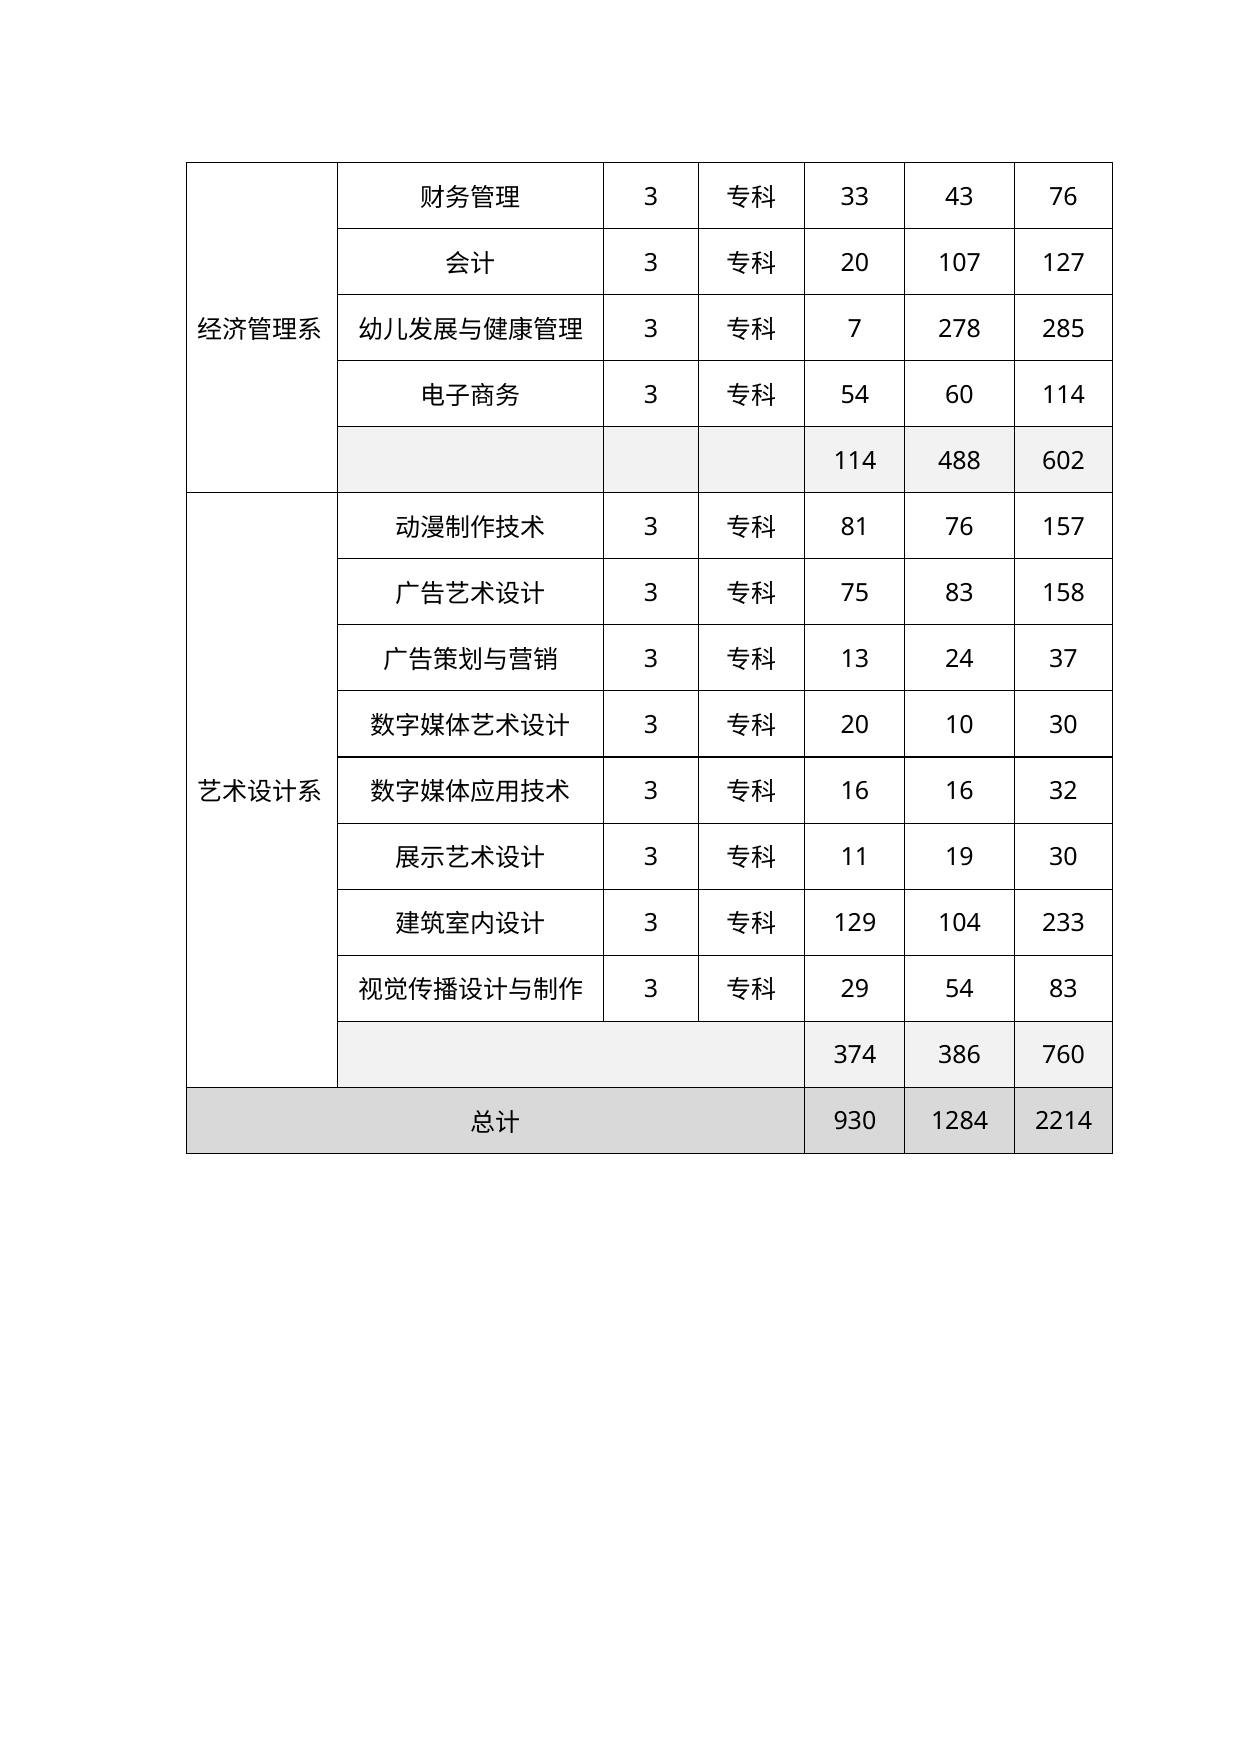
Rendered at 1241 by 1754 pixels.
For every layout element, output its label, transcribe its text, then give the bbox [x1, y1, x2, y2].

table_cell 1284 [905, 1088, 1014, 1153]
table_cell [604, 427, 698, 492]
table_cell 专科 [699, 625, 804, 690]
table_cell 专科 [699, 493, 804, 558]
table_cell 114 [805, 427, 904, 492]
table_cell 专科 [699, 890, 804, 954]
table_cell 3 [604, 625, 698, 690]
table_cell 127 [1015, 229, 1112, 294]
table_cell 数字媒体艺术设计 [338, 691, 603, 756]
table_cell 专科 [699, 758, 804, 822]
table_cell 电子商务 [338, 361, 603, 426]
table_cell 专科 [699, 163, 804, 228]
table_cell 专科 [699, 361, 804, 426]
table_cell 104 [905, 890, 1014, 954]
table_cell 3 [604, 493, 698, 558]
table_cell 3 [604, 824, 698, 888]
table_cell [603, 1022, 698, 1087]
table_cell 76 [905, 493, 1014, 558]
table_cell 81 [805, 493, 904, 558]
table_cell 幼儿发展与健康管理 [338, 295, 603, 360]
table_cell 930 [805, 1088, 904, 1153]
table_cell 602 [1015, 427, 1112, 492]
table_cell 43 [905, 163, 1014, 228]
table_cell 3 [604, 890, 698, 954]
table_cell 数字媒体应用技术 [338, 758, 603, 822]
table_cell 75 [805, 559, 904, 624]
table_cell 动漫制作技术 [338, 493, 603, 558]
table_cell 278 [905, 295, 1014, 360]
table_cell 37 [1015, 625, 1112, 690]
table_cell 3 [604, 559, 698, 624]
table_cell 艺术设计系 [187, 493, 337, 1087]
table_cell 建筑室内设计 [338, 890, 603, 954]
table_cell 视觉传播设计与制作 [338, 956, 603, 1021]
table_cell 32 [1015, 758, 1112, 822]
table_cell 60 [905, 361, 1014, 426]
table_cell 专科 [699, 295, 804, 360]
table_cell 29 [805, 956, 904, 1021]
table_cell 专科 [699, 824, 804, 888]
table_cell 76 [1015, 163, 1112, 228]
table_cell 157 [1015, 493, 1112, 558]
table_cell 专科 [699, 559, 804, 624]
table_cell 专科 [699, 691, 804, 756]
table_cell 33 [805, 163, 904, 228]
table_cell 13 [805, 625, 904, 690]
table_cell 3 [604, 956, 698, 1021]
table_cell 19 [905, 824, 1014, 888]
table_cell 158 [1015, 559, 1112, 624]
table_cell [698, 1022, 804, 1087]
table_cell 专科 [699, 956, 804, 1021]
table_cell 24 [905, 625, 1014, 690]
table_cell 114 [1015, 361, 1112, 426]
table_cell 20 [805, 229, 904, 294]
table_cell 经济管理系 [187, 163, 337, 492]
table_cell 233 [1015, 890, 1112, 954]
table_cell 374 [805, 1022, 904, 1087]
table_cell 54 [905, 956, 1014, 1021]
table_cell 20 [805, 691, 904, 756]
table_cell 30 [1015, 824, 1112, 888]
table_cell 3 [604, 229, 698, 294]
table_cell 129 [805, 890, 904, 954]
table_cell 7 [805, 295, 904, 360]
table_cell 10 [905, 691, 1014, 756]
table_cell 16 [905, 758, 1014, 822]
table_cell 专科 [699, 229, 804, 294]
table_cell 3 [604, 691, 698, 756]
table_cell [338, 1022, 603, 1087]
table_cell 3 [604, 163, 698, 228]
table_cell 54 [805, 361, 904, 426]
table_cell 386 [905, 1022, 1014, 1087]
table_cell 285 [1015, 295, 1112, 360]
table_cell 83 [1015, 956, 1112, 1021]
table_cell 16 [805, 758, 904, 822]
table_cell 2214 [1015, 1088, 1112, 1153]
table_cell 3 [604, 295, 698, 360]
table_cell 3 [604, 361, 698, 426]
table_cell 广告策划与营销 [338, 625, 603, 690]
table_cell 广告艺术设计 [338, 559, 603, 624]
table_cell 107 [905, 229, 1014, 294]
table_cell 财务管理 [338, 163, 603, 228]
table_cell [699, 427, 804, 492]
table_cell 3 [604, 758, 698, 822]
table_cell 展示艺术设计 [338, 824, 603, 888]
table_cell 11 [805, 824, 904, 888]
table_cell [338, 427, 603, 492]
table_cell 488 [905, 427, 1014, 492]
table_cell 83 [905, 559, 1014, 624]
table_cell 30 [1015, 691, 1112, 756]
table_cell 760 [1015, 1022, 1112, 1087]
table_cell 会计 [338, 229, 603, 294]
table_cell 总计 [187, 1088, 804, 1153]
